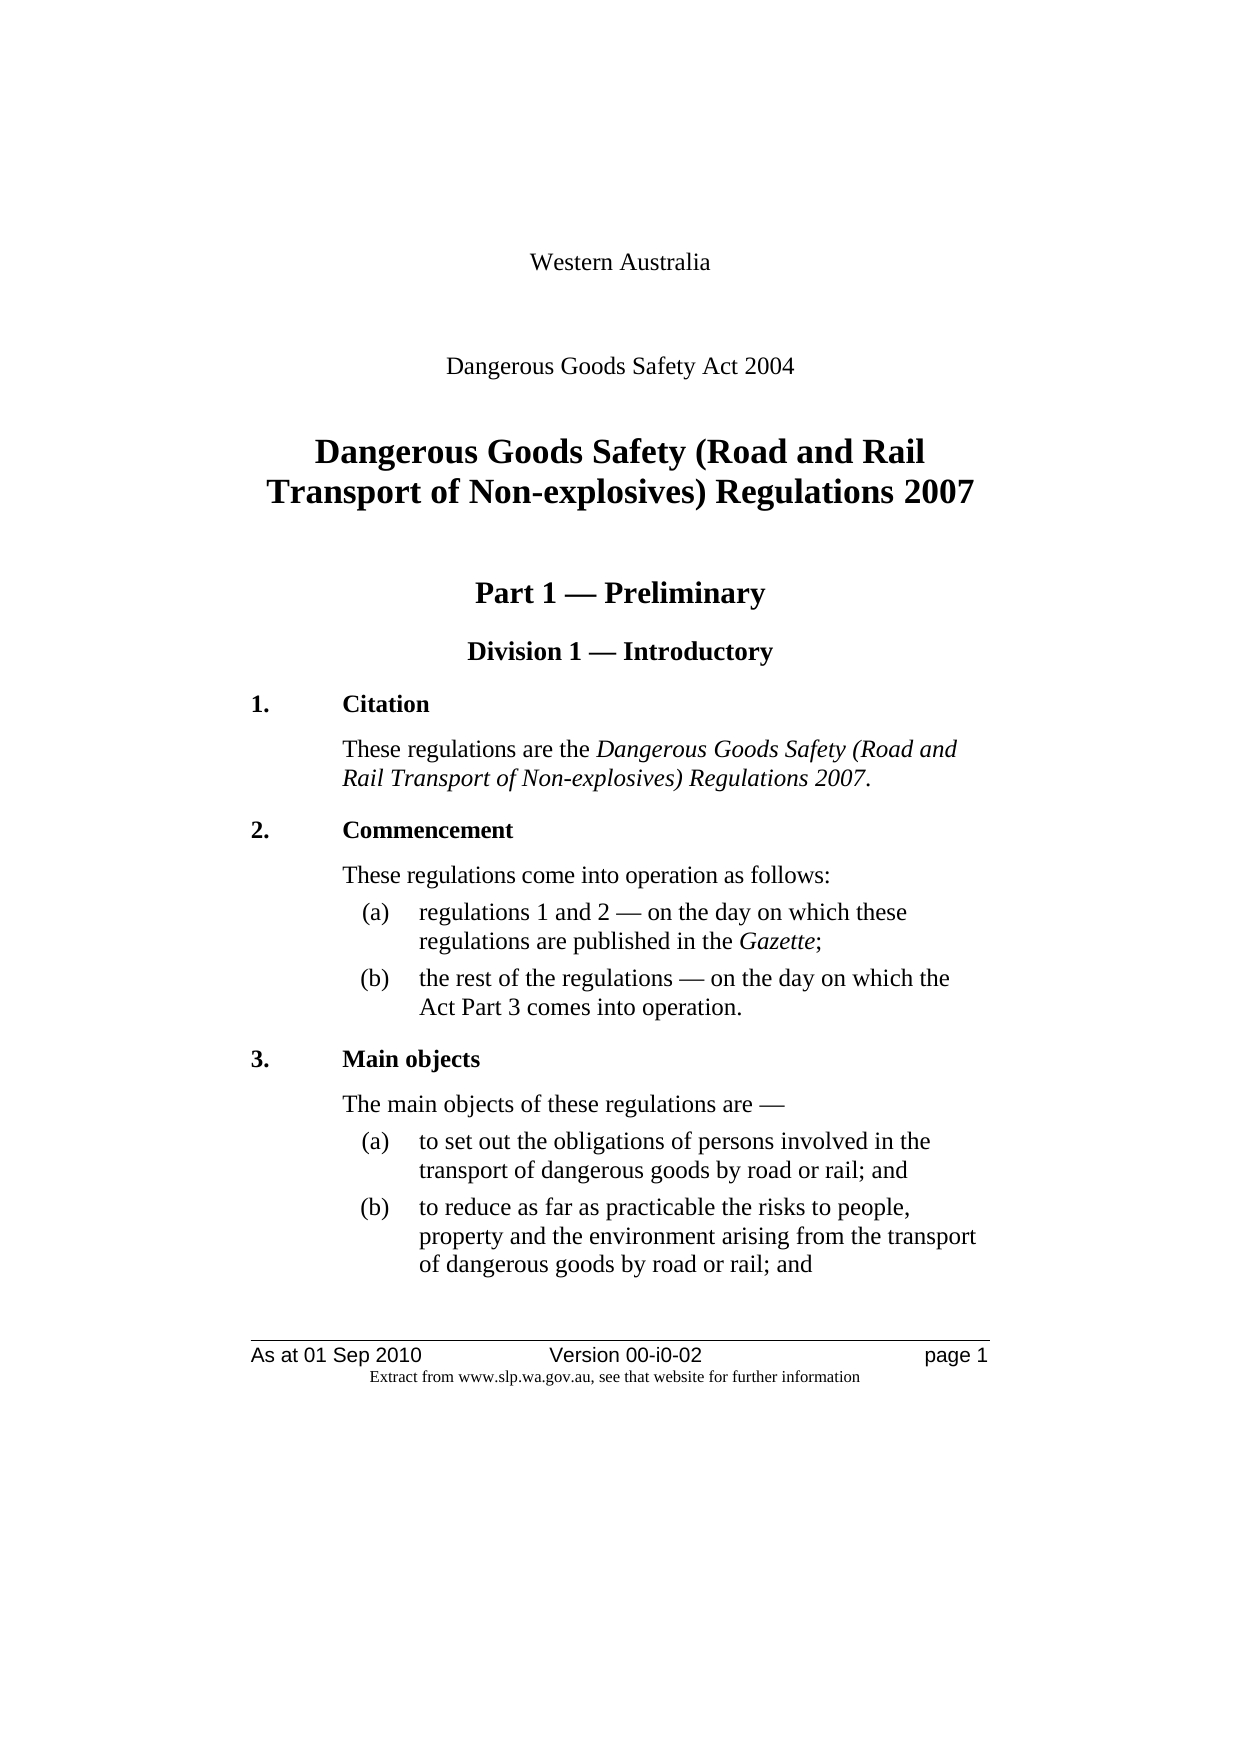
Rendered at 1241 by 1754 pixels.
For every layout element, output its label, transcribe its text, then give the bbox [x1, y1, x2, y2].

text (b) the rest of the regulations — on the day on which the Act Part 3 comes into operation. [251, 963, 990, 1021]
text These regulations are the Dangerous Goods Safety (Road and Rail Transport of Non-explosives) Regulations 2007. [251, 734, 990, 792]
text Dangerous Goods Safety (Road and Rail Transport of Non-explosives) Regulations 2007 [251, 430, 990, 512]
text Western Australia [251, 247, 990, 276]
subtitle Division 1 — Introductory [251, 635, 990, 666]
subtitle 1. Citation [251, 689, 990, 718]
text (b) to reduce as far as practicable the risks to people, property and the environment arising from the transport of dangerous goods by road or rail; and [251, 1192, 990, 1278]
text Dangerous Goods Safety Act 2004 [251, 351, 990, 380]
subtitle Part 1 — Preliminary [251, 574, 990, 610]
text These regulations come into operation as follows: [251, 860, 990, 889]
text (a) to set out the obligations of persons involved in the transport of dangerous goods by road or rail; and [251, 1126, 990, 1184]
text The main objects of these regulations are — [251, 1089, 990, 1118]
text (a) regulations 1 and 2 — on the day on which these regulations are published in the Gazette; [251, 897, 990, 955]
subtitle 2. Commencement [251, 815, 990, 844]
subtitle 3. Main objects [251, 1044, 990, 1072]
